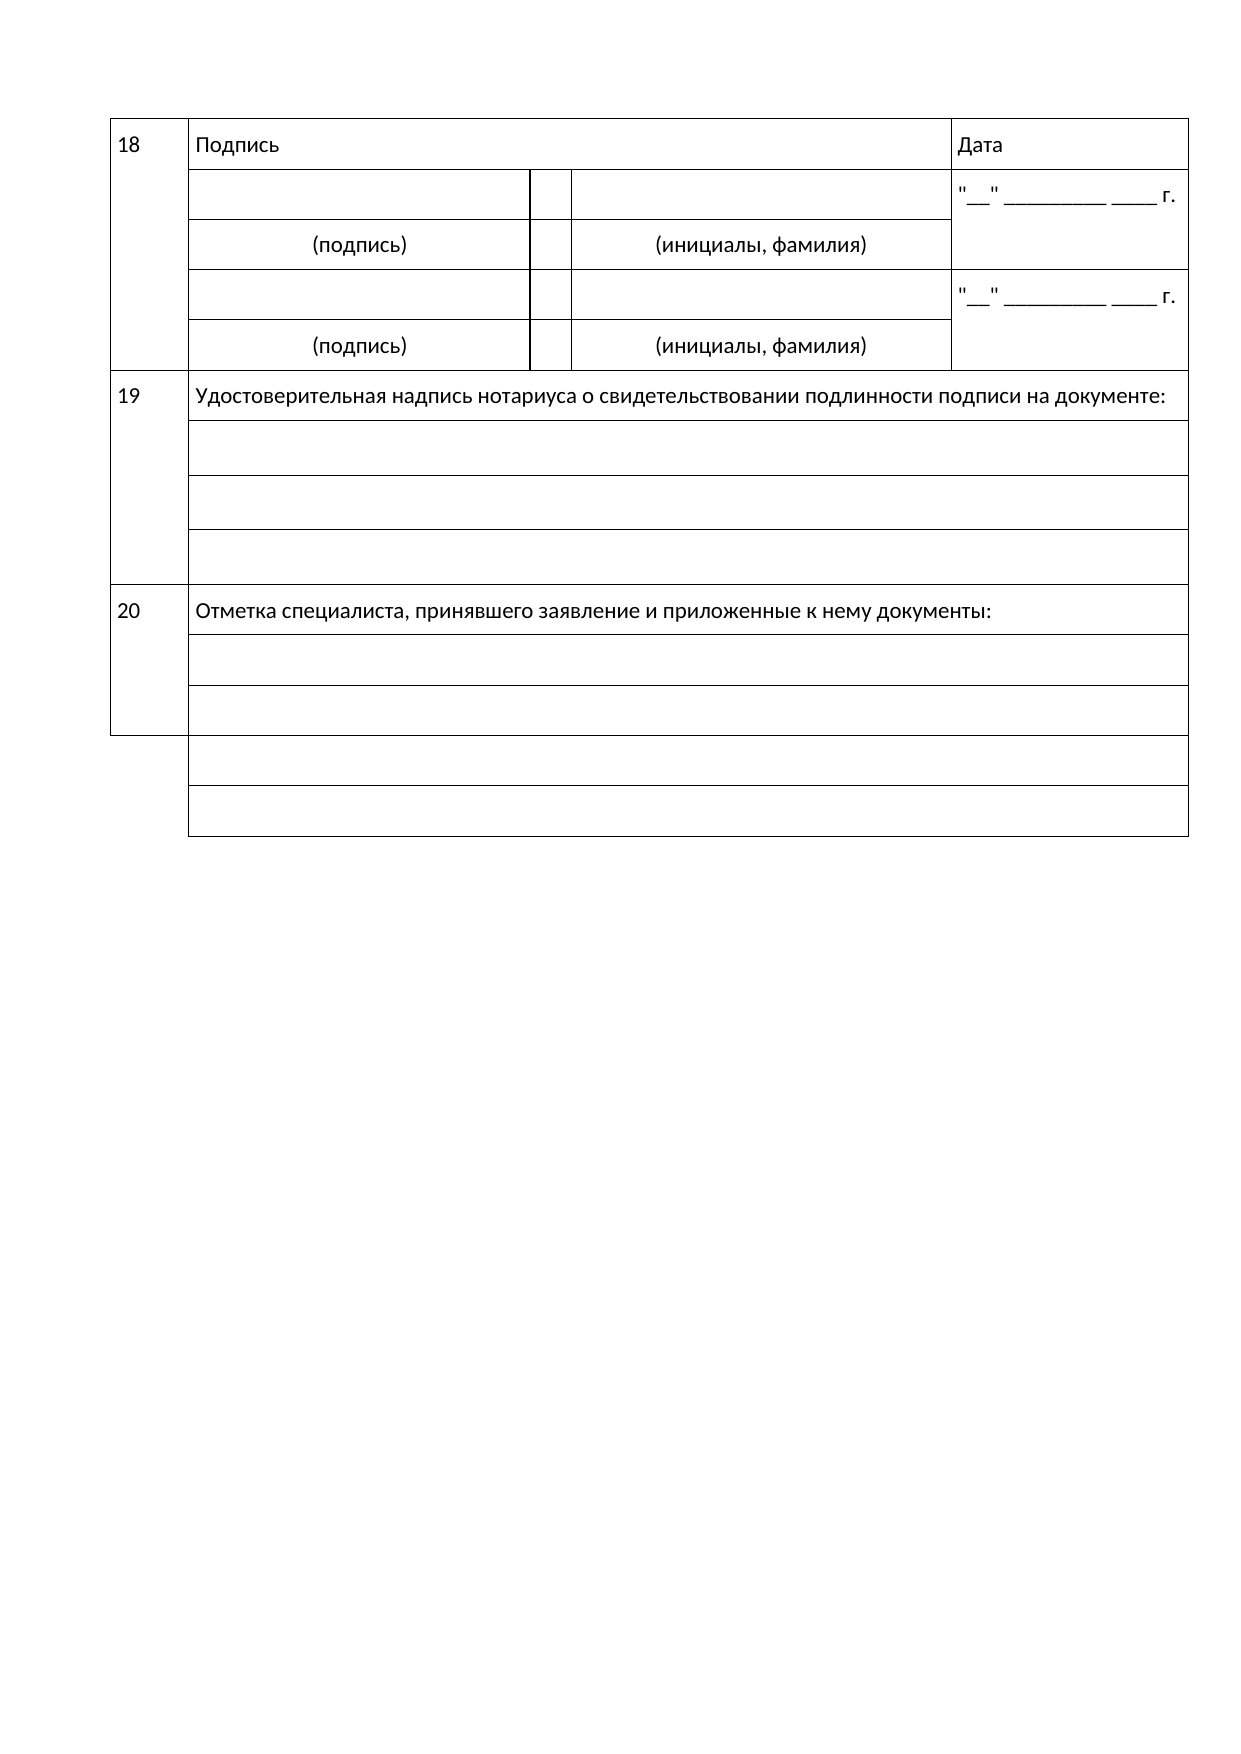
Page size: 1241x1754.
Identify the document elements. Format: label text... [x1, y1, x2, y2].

table_cell [189, 270, 529, 319]
table_cell [189, 635, 1188, 685]
table_cell [531, 220, 571, 269]
table_cell (инициалы, фамилия) [572, 320, 951, 370]
table_cell 18 [111, 119, 188, 370]
table_cell [189, 476, 1188, 529]
table_cell [189, 530, 1188, 584]
table_cell [531, 270, 571, 319]
table_cell [189, 786, 1188, 836]
table_cell Удостоверительная надпись нотариуса о свидетельствовании подлинности подписи на документе: [189, 371, 1188, 420]
table_cell [189, 736, 1188, 785]
table_cell "__" _________ ____ г. [952, 270, 1188, 319]
table_cell [531, 170, 571, 219]
table_cell [531, 320, 571, 370]
table_cell (подпись) [189, 220, 529, 269]
table_cell Подпись [189, 119, 951, 168]
table_cell [189, 421, 1188, 475]
table_cell [189, 170, 529, 219]
table_cell "__" _________ ____ г. [952, 170, 1188, 219]
table_cell [189, 686, 1188, 735]
table_cell (подпись) [189, 320, 529, 370]
table_cell [572, 170, 951, 219]
table_cell [952, 219, 1188, 269]
table_cell [952, 319, 1188, 370]
table_cell (инициалы, фамилия) [572, 220, 951, 269]
table_cell Дата [952, 119, 1188, 168]
table_cell 19 [111, 371, 188, 584]
table_cell [572, 270, 951, 319]
table_cell 20 [111, 585, 188, 735]
table_cell Отметка специалиста, принявшего заявление и приложенные к нему документы: [189, 585, 1188, 634]
